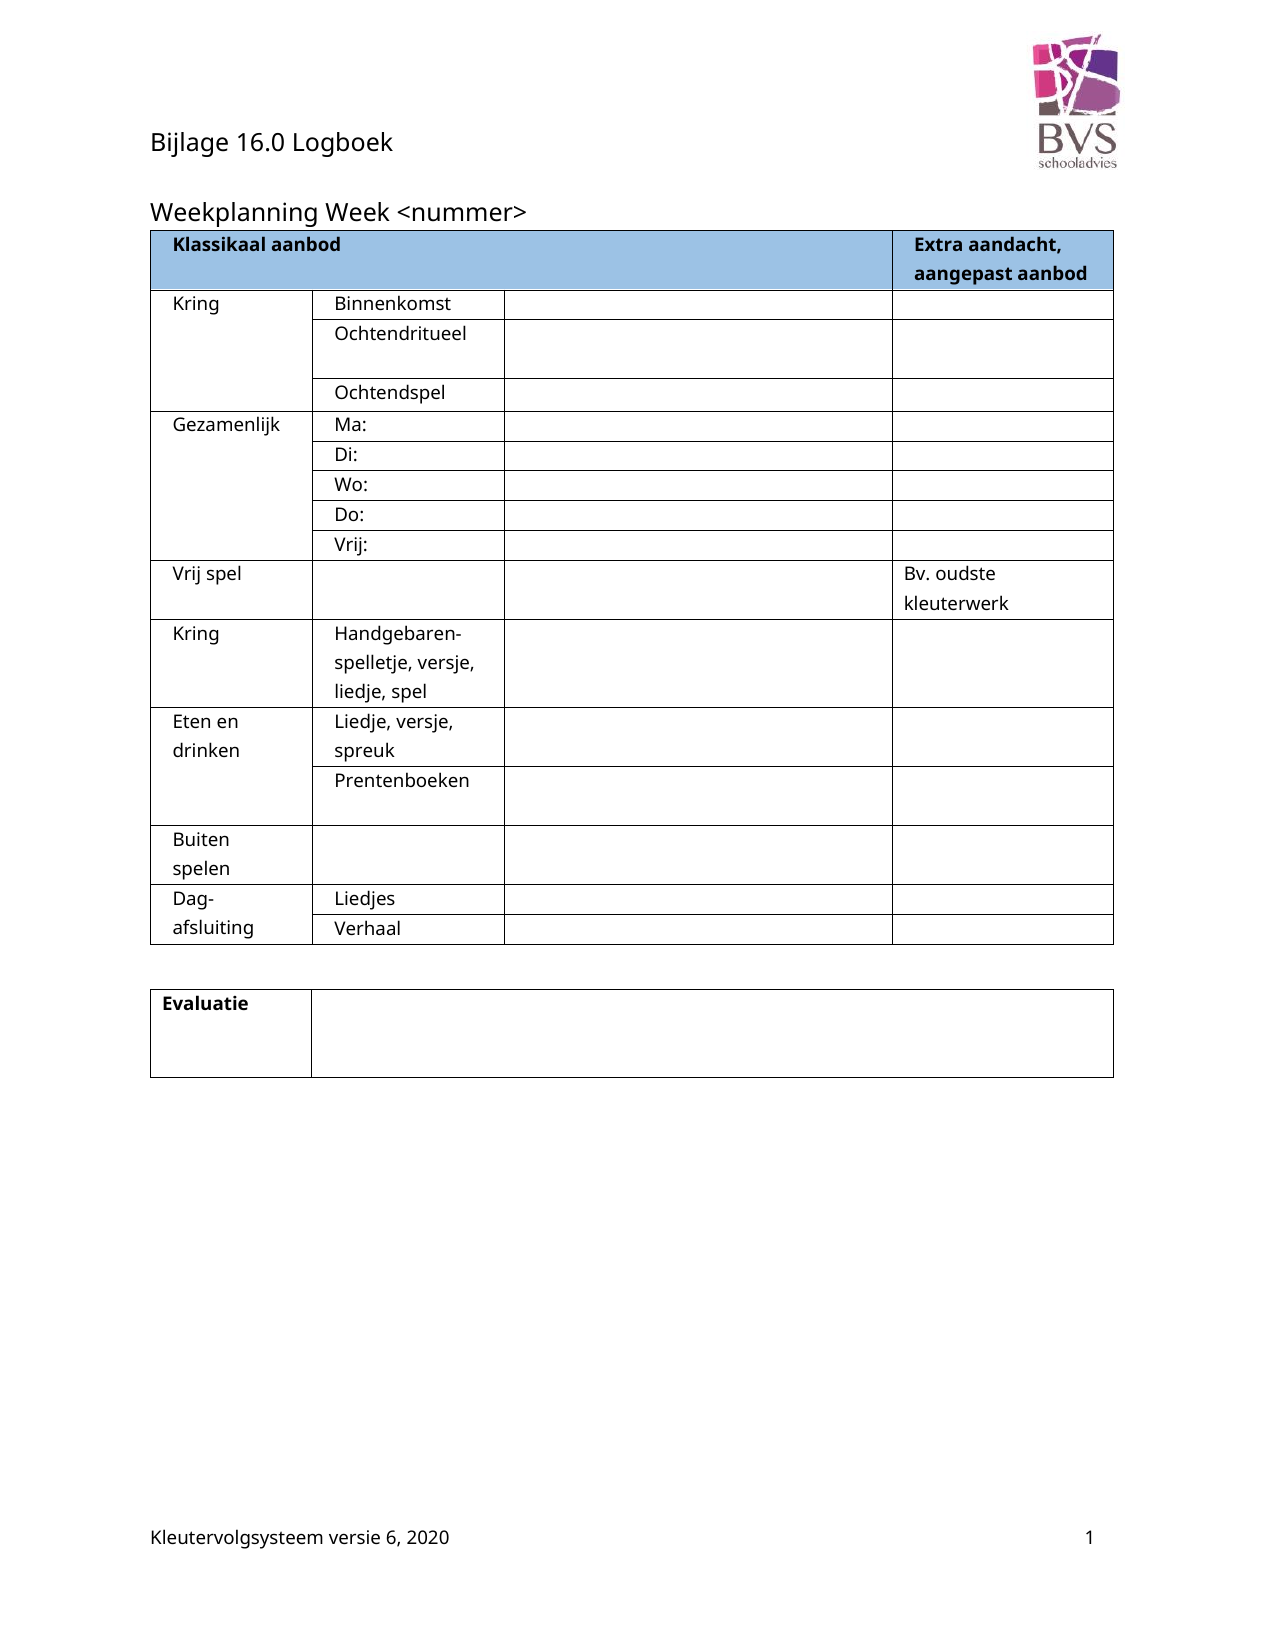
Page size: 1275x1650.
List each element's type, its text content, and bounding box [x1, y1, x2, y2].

table_cell Verhaal [313, 915, 504, 944]
table_cell [893, 620, 1113, 707]
table_cell [505, 620, 892, 707]
table_cell Vrij spel [151, 561, 312, 619]
table_cell Vrij: [313, 531, 504, 560]
table_cell Ochtendspel [313, 379, 504, 411]
table_cell Bv. oudste kleuterwerk [893, 561, 1113, 619]
table_cell [505, 291, 892, 319]
table_cell [893, 531, 1113, 560]
table_cell [893, 412, 1113, 441]
table_cell [505, 412, 892, 441]
table_cell [893, 320, 1113, 378]
table_cell [893, 471, 1113, 500]
table_cell Di: [313, 442, 504, 470]
picture [1026, 31, 1125, 124]
table_cell [505, 708, 892, 766]
table_cell [505, 531, 892, 560]
table_cell Liedjes [313, 885, 504, 914]
table_cell [505, 915, 892, 944]
table_cell Wo: [313, 471, 504, 500]
table_cell [505, 379, 892, 411]
table_cell [505, 826, 892, 884]
table_cell Buiten spelen [151, 826, 312, 884]
table_cell [505, 767, 892, 825]
table_cell Do: [313, 501, 504, 530]
table_cell [893, 915, 1113, 944]
table_header Klassikaal aanbod [151, 231, 892, 289]
table_cell [505, 561, 892, 619]
table_cell Handgebaren-spelletje, versje, liedje, spel [313, 620, 504, 707]
table_cell Prentenboeken [313, 767, 504, 825]
table_cell [893, 708, 1113, 766]
table_cell [893, 379, 1113, 411]
table_cell [893, 291, 1113, 319]
text Weekplanning Week <nummer> [150, 194, 1125, 228]
table_cell [893, 442, 1113, 470]
table_cell Liedje, versje, spreuk [313, 708, 504, 766]
table_header Evaluatie [151, 990, 311, 1077]
table_cell Ma: [313, 412, 504, 441]
table_cell Gezamenlijk [151, 412, 312, 560]
table_cell [505, 471, 892, 500]
table_cell [505, 320, 892, 378]
table_cell [893, 885, 1113, 914]
table_cell Dag-afsluiting [151, 885, 312, 944]
table_cell [893, 826, 1113, 884]
picture [1026, 158, 1125, 170]
table_cell Binnenkomst [313, 291, 504, 319]
table_header Extra aandacht, aangepast aanbod [893, 231, 1113, 289]
table_cell [893, 501, 1113, 530]
table_cell [505, 501, 892, 530]
table_header [312, 990, 1113, 1077]
table_cell Ochtendritueel [313, 320, 504, 378]
table_cell Kring [151, 291, 312, 411]
subtitle Bijlage 16.0 Logboek [150, 124, 1125, 158]
table_cell [505, 442, 892, 470]
table_cell Kring [151, 620, 312, 707]
table_cell [313, 561, 504, 619]
table_cell [893, 767, 1113, 825]
table_cell [313, 826, 504, 884]
table_cell [505, 885, 892, 914]
table_cell Eten en drinken [151, 708, 312, 825]
